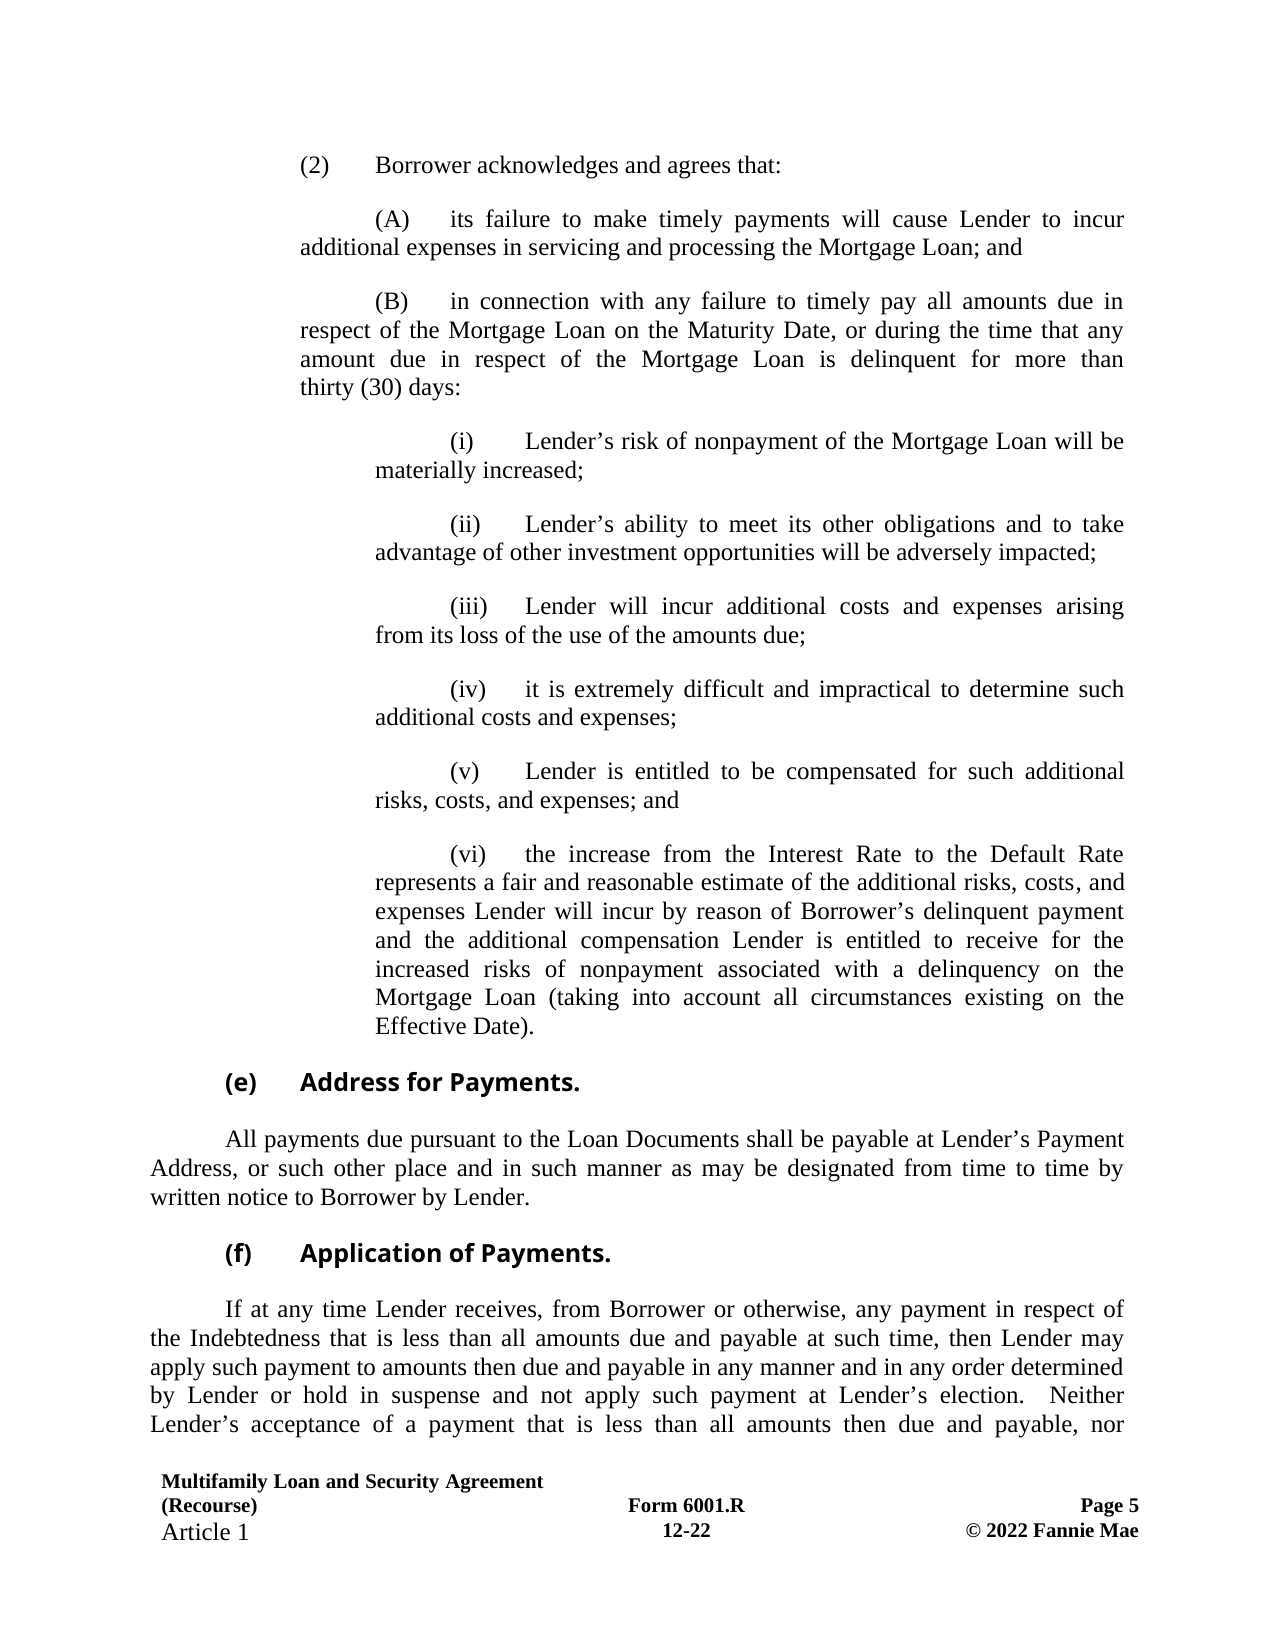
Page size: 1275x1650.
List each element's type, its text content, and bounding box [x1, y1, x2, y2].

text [150, 1294, 1125, 1438]
subtitle its failure to make timely payments will cause Lender to incur additional expenses in servicing and processing the Mortgage Loan; and [300, 204, 1125, 261]
subtitle Borrower acknowledges and agrees that: [225, 150, 1125, 179]
subtitle Application of Payments. [150, 1235, 1125, 1269]
subtitle Lender will incur additional costs and expenses arising from its loss of the use of the amounts due; [375, 591, 1125, 649]
subtitle Address for Payments. [150, 1065, 1125, 1099]
subtitle Lender is entitled to be compensated for such additional risks, costs, and expenses; and [375, 756, 1125, 814]
subtitle Lender’s risk of nonpayment of the Mortgage Loan will be materially increased; [375, 426, 1125, 484]
subtitle in connection with any failure to timely pay all amounts due in respect of the Mortgage Loan on the Maturity Date, or during the time that any amount due in respect of the Mortgage Loan is delinquent for more than thirty (30) days: [300, 286, 1125, 401]
subtitle the increase from the Interest Rate to the Default Rate represents a fair and reasonable estimate of the additional risks, costs, and expenses Lender will incur by reason of Borrower’s delinquent payment and the additional compensation Lender is entitled to receive for the increased risks of nonpayment associated with a delinquency on the Mortgage Loan (taking into account all circumstances existing on the Effective Date). [375, 839, 1125, 1040]
subtitle it is extremely difficult and impractical to determine such additional costs and expenses; [375, 674, 1125, 731]
subtitle Lender’s ability to meet its other obligations and to take advantage of other investment opportunities will be adversely impacted; [375, 509, 1125, 566]
text All payments due pursuant to the Loan Documents shall be payable at Lender’s Payment Address, or such other place and in such manner as may be designated from time to time by written notice to Borrower by Lender. [150, 1124, 1125, 1210]
